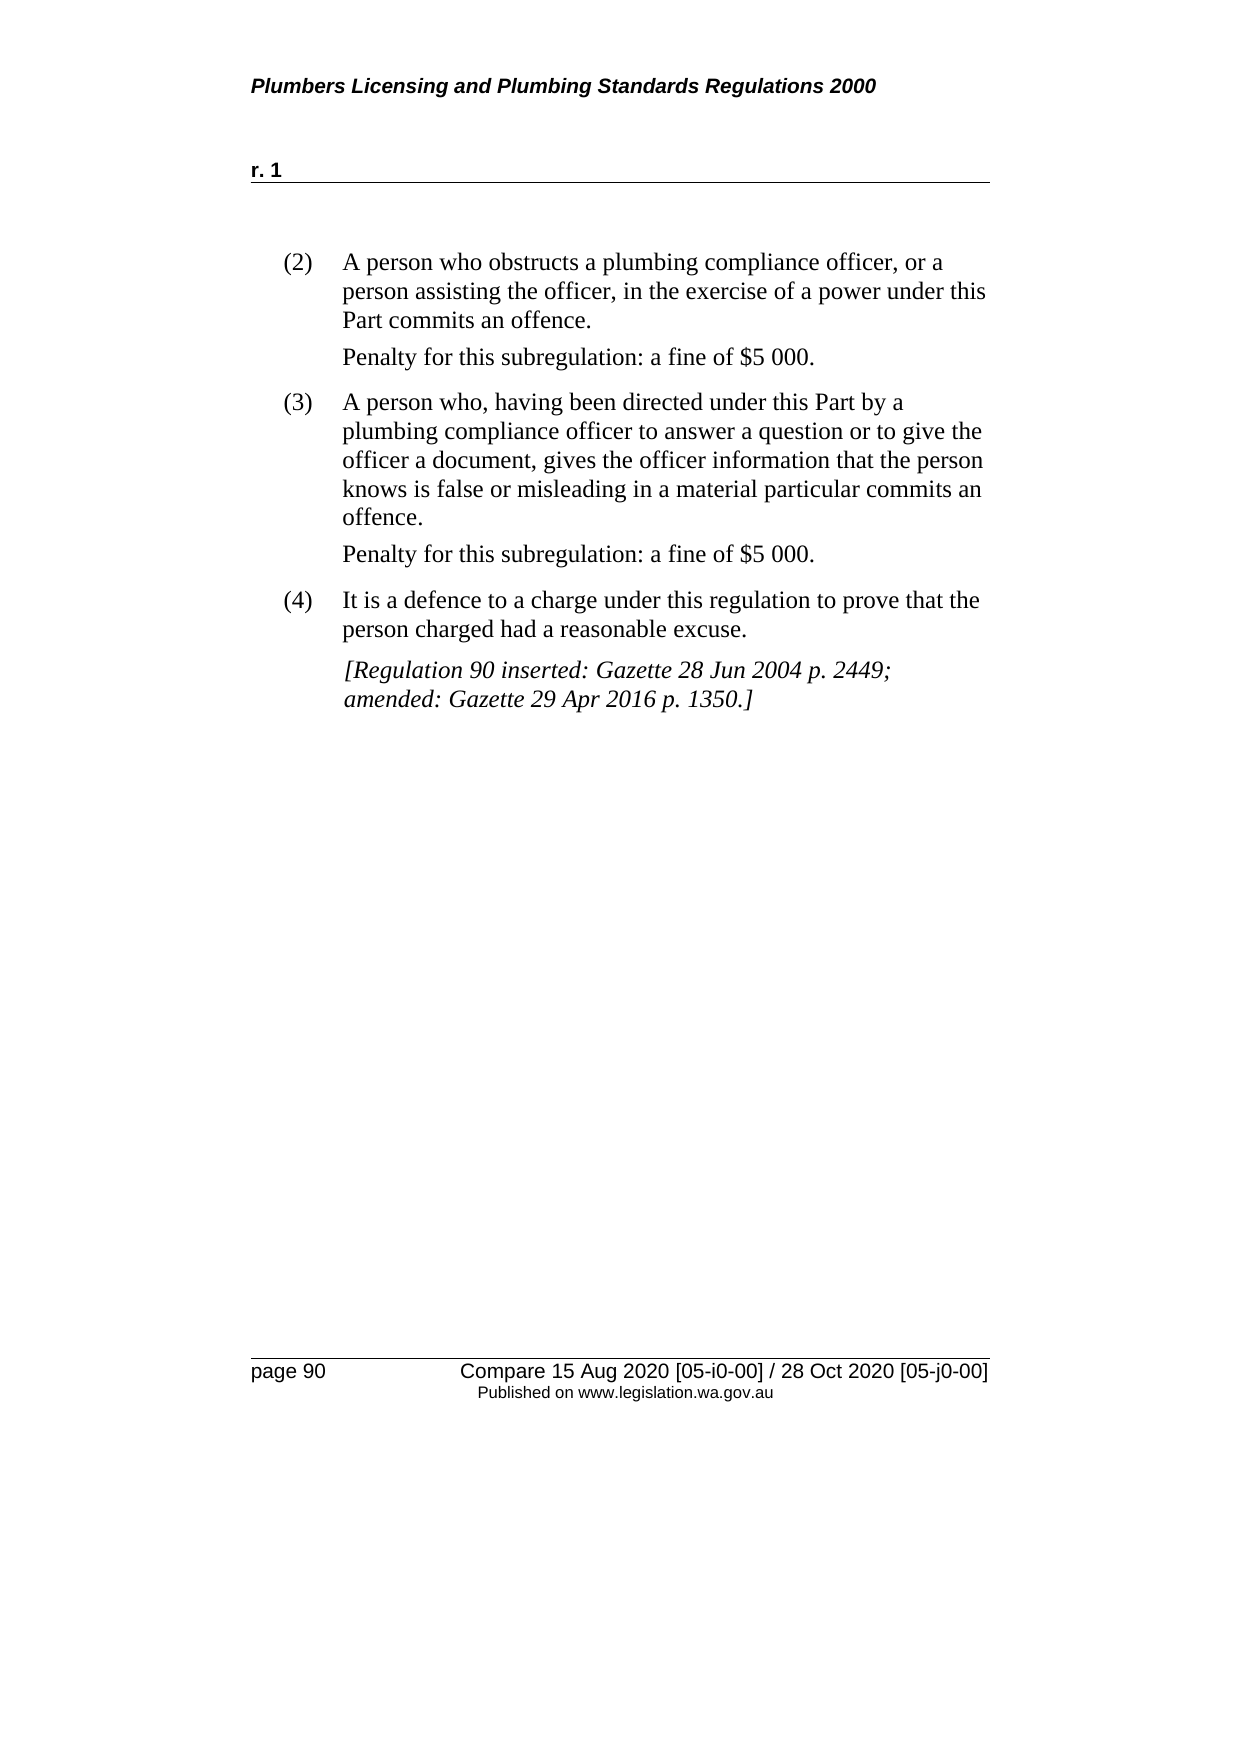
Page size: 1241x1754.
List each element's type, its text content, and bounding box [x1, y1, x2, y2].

text Penalty for this subregulation: a fine of $5 000. [251, 539, 990, 568]
text (3) A person who, having been directed under this Part by a plumbing compliance officer to answer a question or to give the officer a document, gives the officer information that the person knows is false or misleading in a material particular commits an offence. [251, 387, 990, 531]
text (2) A person who obstructs a plumbing compliance officer, or a person assisting the officer, in the exercise of a power under this Part commits an offence. [251, 247, 990, 334]
text [Regulation 90 inserted: Gazette 28 Jun 2004 p. 2449; amended: Gazette 29 Apr 2016 p. 1350.] [251, 655, 990, 712]
text Penalty for this subregulation: a fine of $5 000. [251, 342, 990, 371]
text (4) It is a defence to a charge under this regulation to prove that the person charged had a reasonable excuse. [251, 585, 990, 642]
